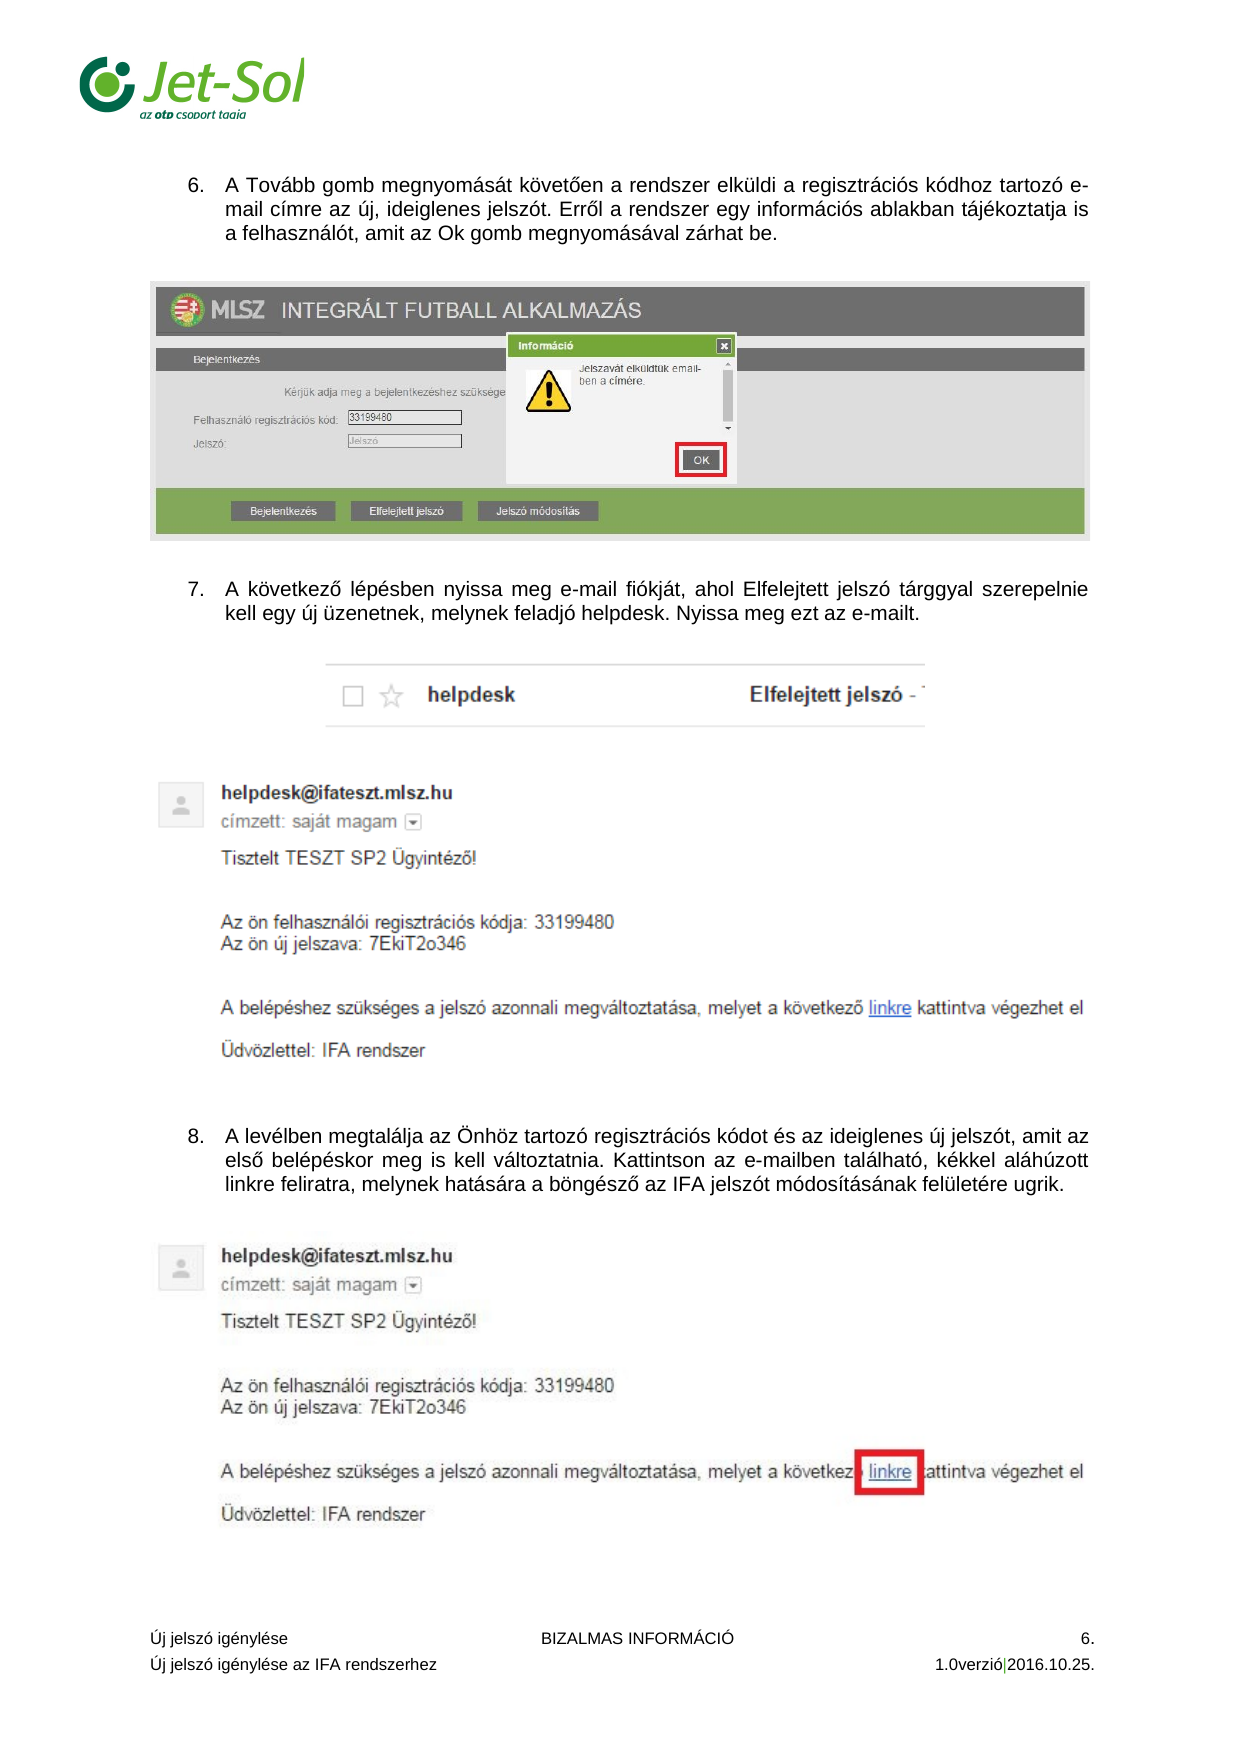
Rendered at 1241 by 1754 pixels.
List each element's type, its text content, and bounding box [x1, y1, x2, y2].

list A levélben megtalálja az Önhöz tartozó regisztrációs kódot és az ideiglenes új jelszót, amit az első belépéskor meg is kell változtatnia. Kattintson az e-mailben található, kékkel aláhúzott linkre feliratra, melynek hatására a böngésző az IFA jelszót módosításának felületére ugrik. [187, 1123, 1090, 1195]
list A következő lépésben nyissa meg e-mail fiókját, ahol Elfelejtett jelszó tárggyal szerepelnie kell egy új üzenetnek, melynek feladjó helpdesk. Nyissa meg ezt az e-mailt. [187, 577, 1090, 625]
list A Tovább gomb megnyomását követően a rendszer elküldi a regisztrációs kódhoz tartozó e-mail címre az új, ideiglenes jelszót. Erről a rendszer egy információs ablakban tájékoztatja is a felhasználót, amit az Ok gomb megnyomásával zárhat be. [187, 173, 1090, 245]
picture [315, 661, 925, 732]
picture [150, 1231, 1091, 1551]
picture [150, 281, 1091, 541]
picture [150, 768, 1091, 1087]
picture [79, 56, 305, 119]
